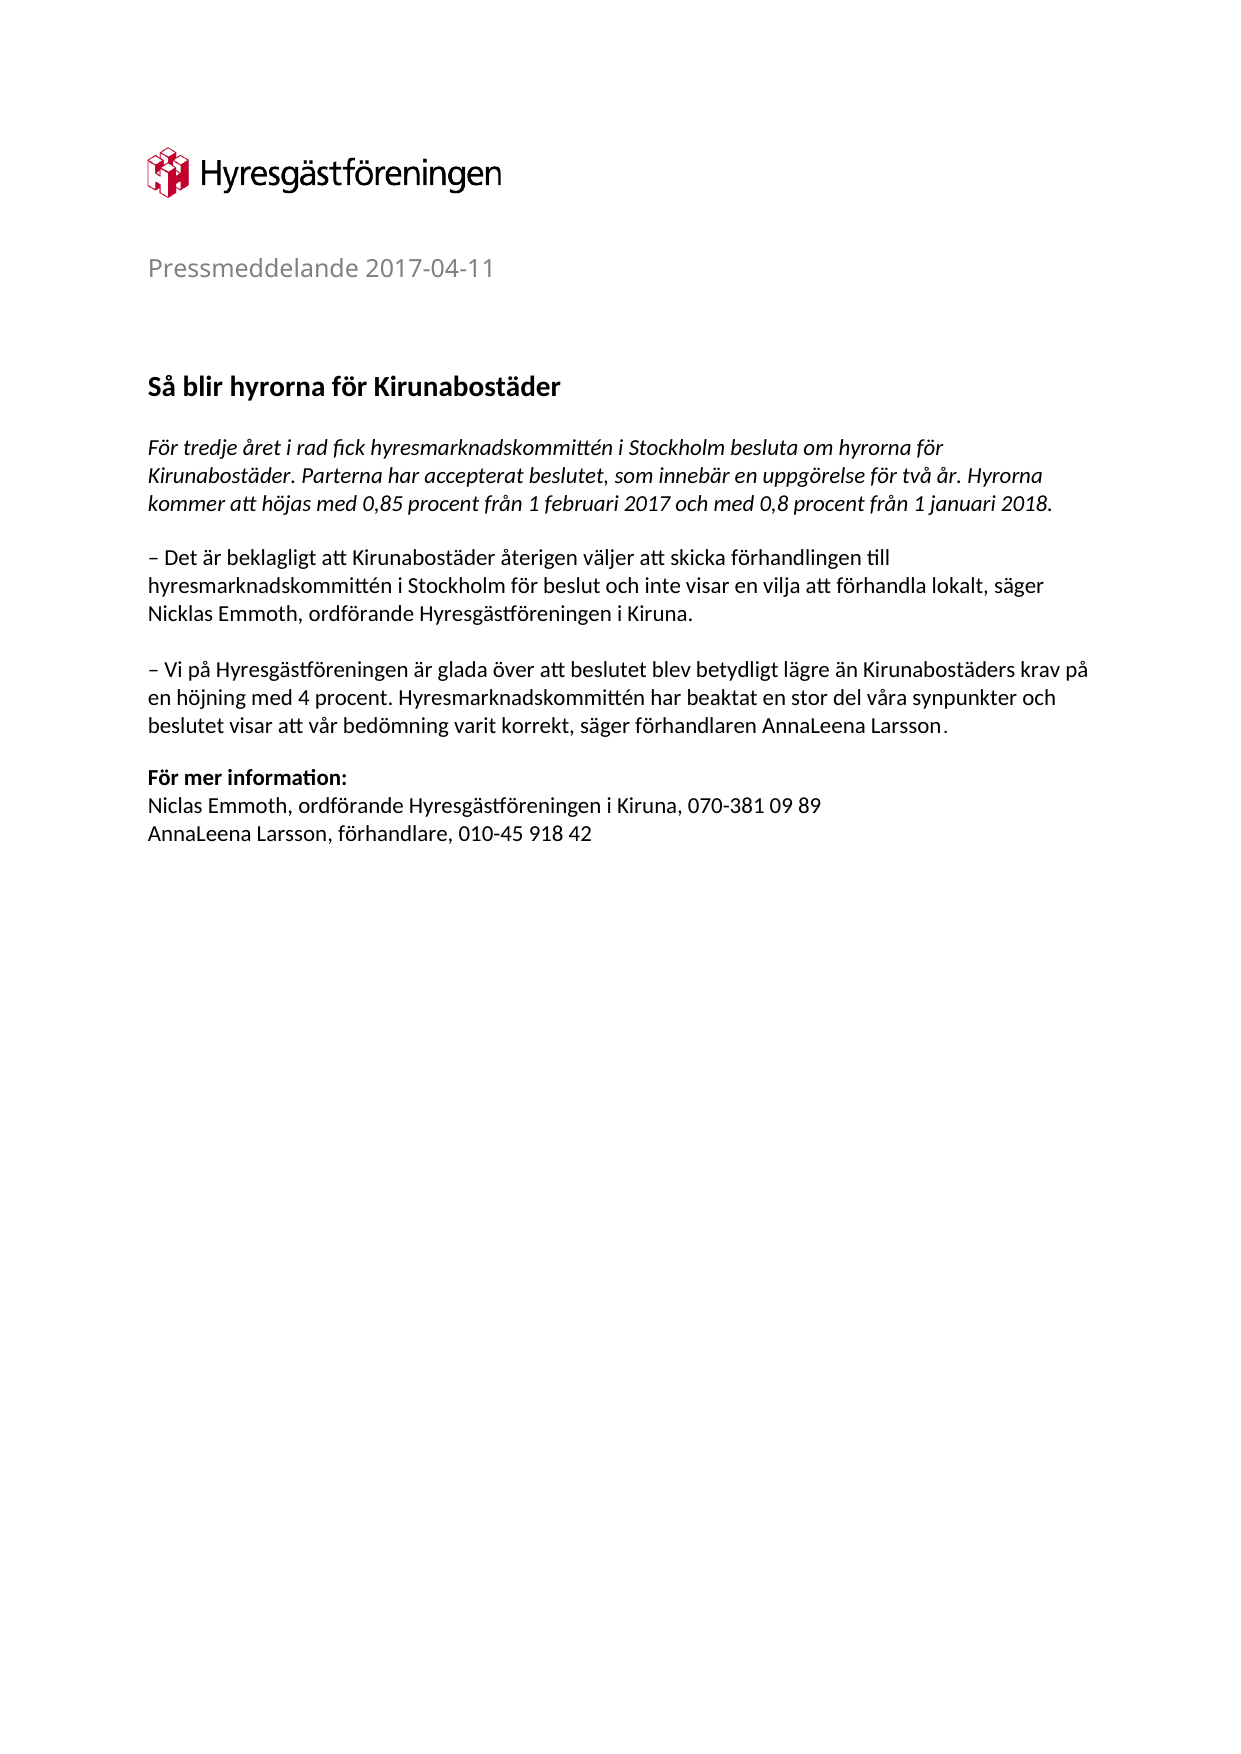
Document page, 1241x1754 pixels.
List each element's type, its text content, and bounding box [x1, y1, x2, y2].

text AnnaLeena Larsson, förhandlare, 010-45 918 42 [148, 819, 1092, 847]
text För mer information: [148, 763, 1092, 791]
picture [147, 147, 501, 198]
text Pressmeddelande 2017-04-11 [148, 250, 1092, 284]
text Niclas Emmoth, ordförande Hyresgästföreningen i Kiruna, 070-381 09 89 [148, 791, 1092, 819]
text Så blir hyrorna för Kirunabostäder [148, 368, 1092, 404]
text – Vi på Hyresgästföreningen är glada över att beslutet blev betydligt lägre än Kirunabostäders krav på en höjning med 4 procent. Hyresmarknadskommittén har beaktat en stor del våra synpunkter och beslutet visar att vår bedömning varit korrekt, säger förhandlaren AnnaLeena Larsson. [148, 655, 1092, 739]
text För tredje året i rad fick hyresmarknadskommittén i Stockholm besluta om hyrorna för Kirunabostäder. Parterna har accepterat beslutet, som innebär en uppgörelse för två år. Hyrorna kommer att höjas med 0,85 procent från 1 februari 2017 och med 0,8 procent från 1 januari 2018. [148, 433, 1092, 517]
text – Det är beklagligt att Kirunabostäder återigen väljer att skicka förhandlingen till hyresmarknadskommittén i Stockholm för beslut och inte visar en vilja att förhandla lokalt, säger Nicklas Emmoth, ordförande Hyresgästföreningen i Kiruna. [148, 543, 1092, 627]
